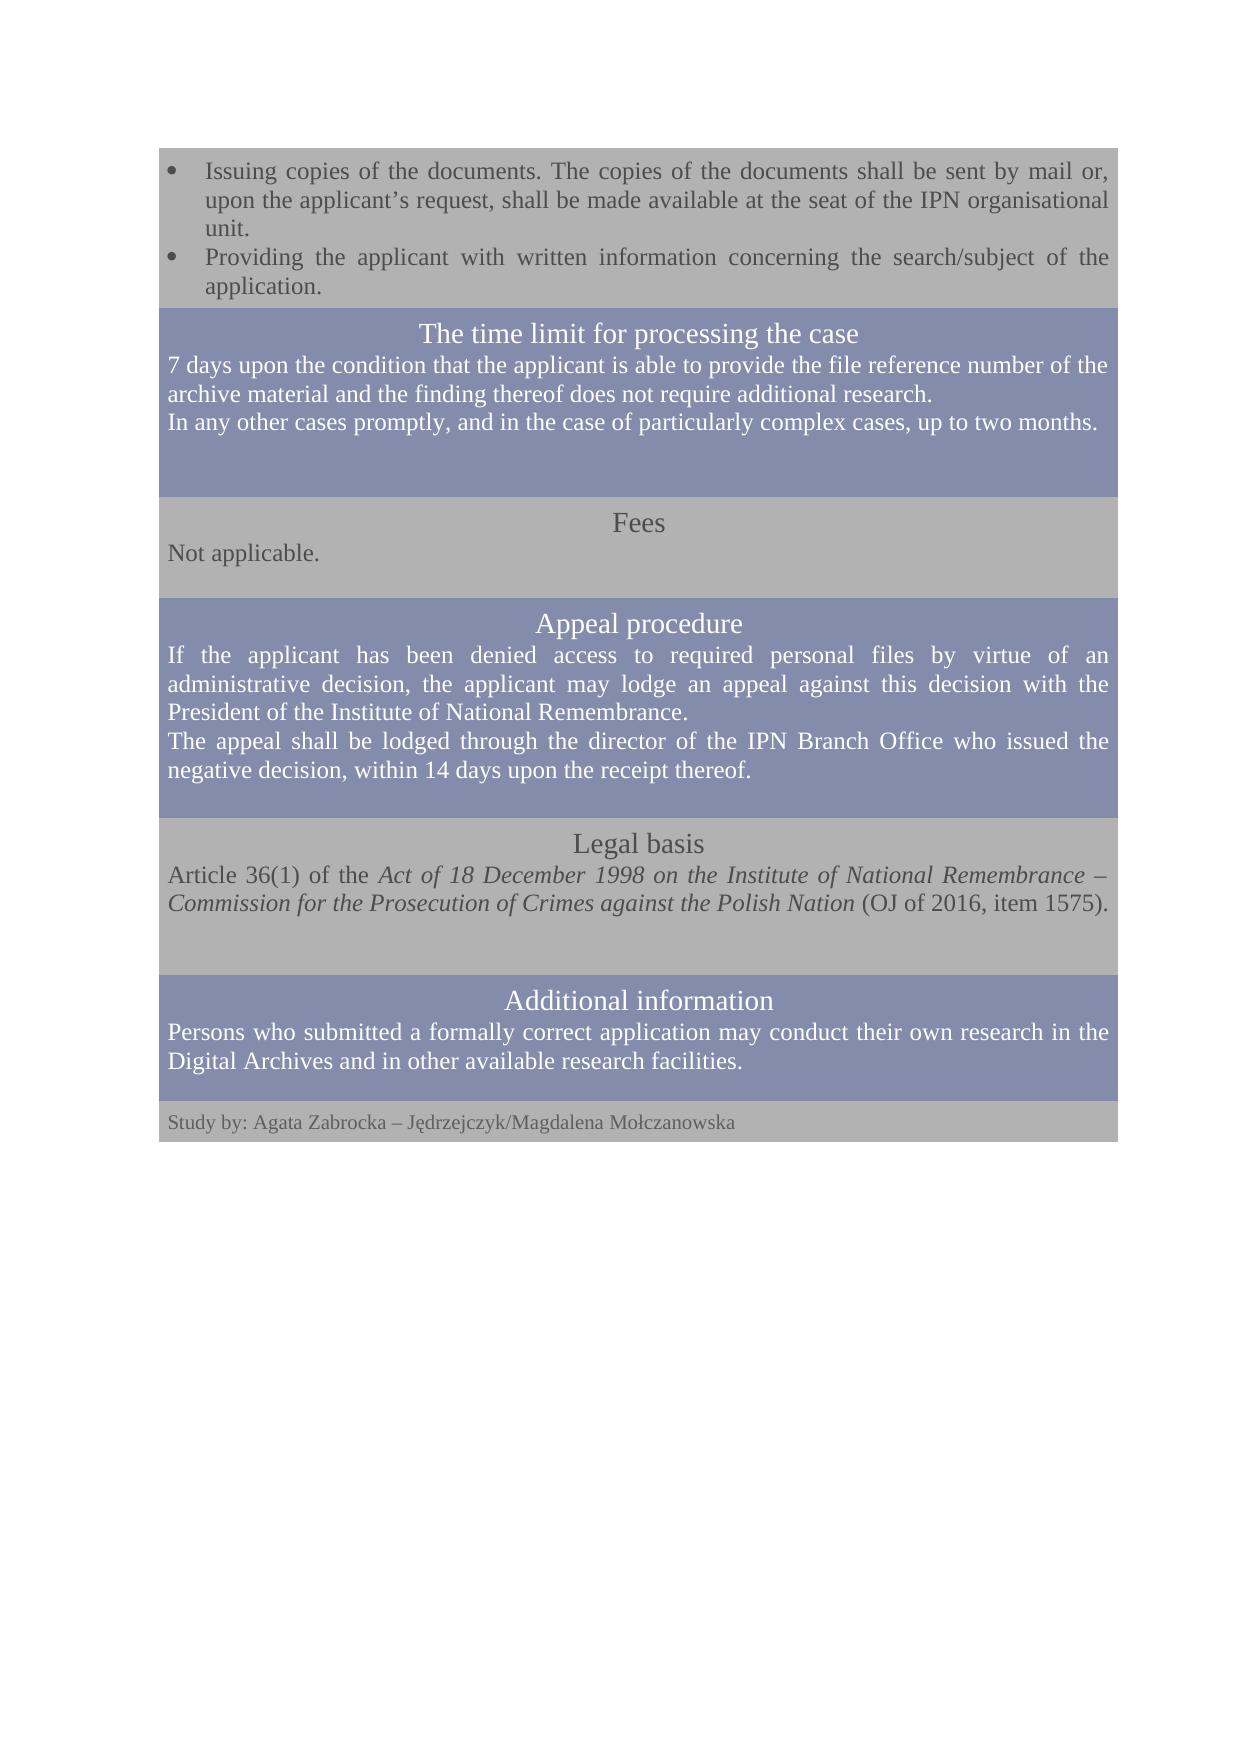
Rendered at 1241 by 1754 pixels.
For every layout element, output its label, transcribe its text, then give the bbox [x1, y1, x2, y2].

table_cell Appeal procedure If the applicant has been denied access to required personal files by virtue of an administrative decision, the applicant may lodge an appeal against this decision with the President of the Institute of National Remembrance. The appeal shall be lodged through the director of the IPN Branch Office who issued the negative decision, within 14 days upon the receipt thereof. [159, 598, 1118, 818]
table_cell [159, 148, 1118, 308]
table_cell Legal basis Article 36(1) of the Act of 18 December 1998 on the Institute of National Remembrance – Commission for the Prosecution of Crimes against the Polish Nation (OJ of 2016, item 1575). [159, 818, 1118, 975]
table_cell The time limit for processing the case 7 days upon the condition that the applicant is able to provide the file reference number of the archive material and the finding thereof does not require additional research. In any other cases promptly, and in the case of particularly complex cases, up to two months. [159, 308, 1118, 497]
table_cell Fees Not applicable. [159, 497, 1118, 598]
table_cell Additional information Persons who submitted a formally correct application may conduct their own research in the Digital Archives and in other available research facilities. [159, 975, 1118, 1101]
table_cell Study by: Agata Zabrocka – Jędrzejczyk/Magdalena Mołczanowska [159, 1101, 1118, 1142]
